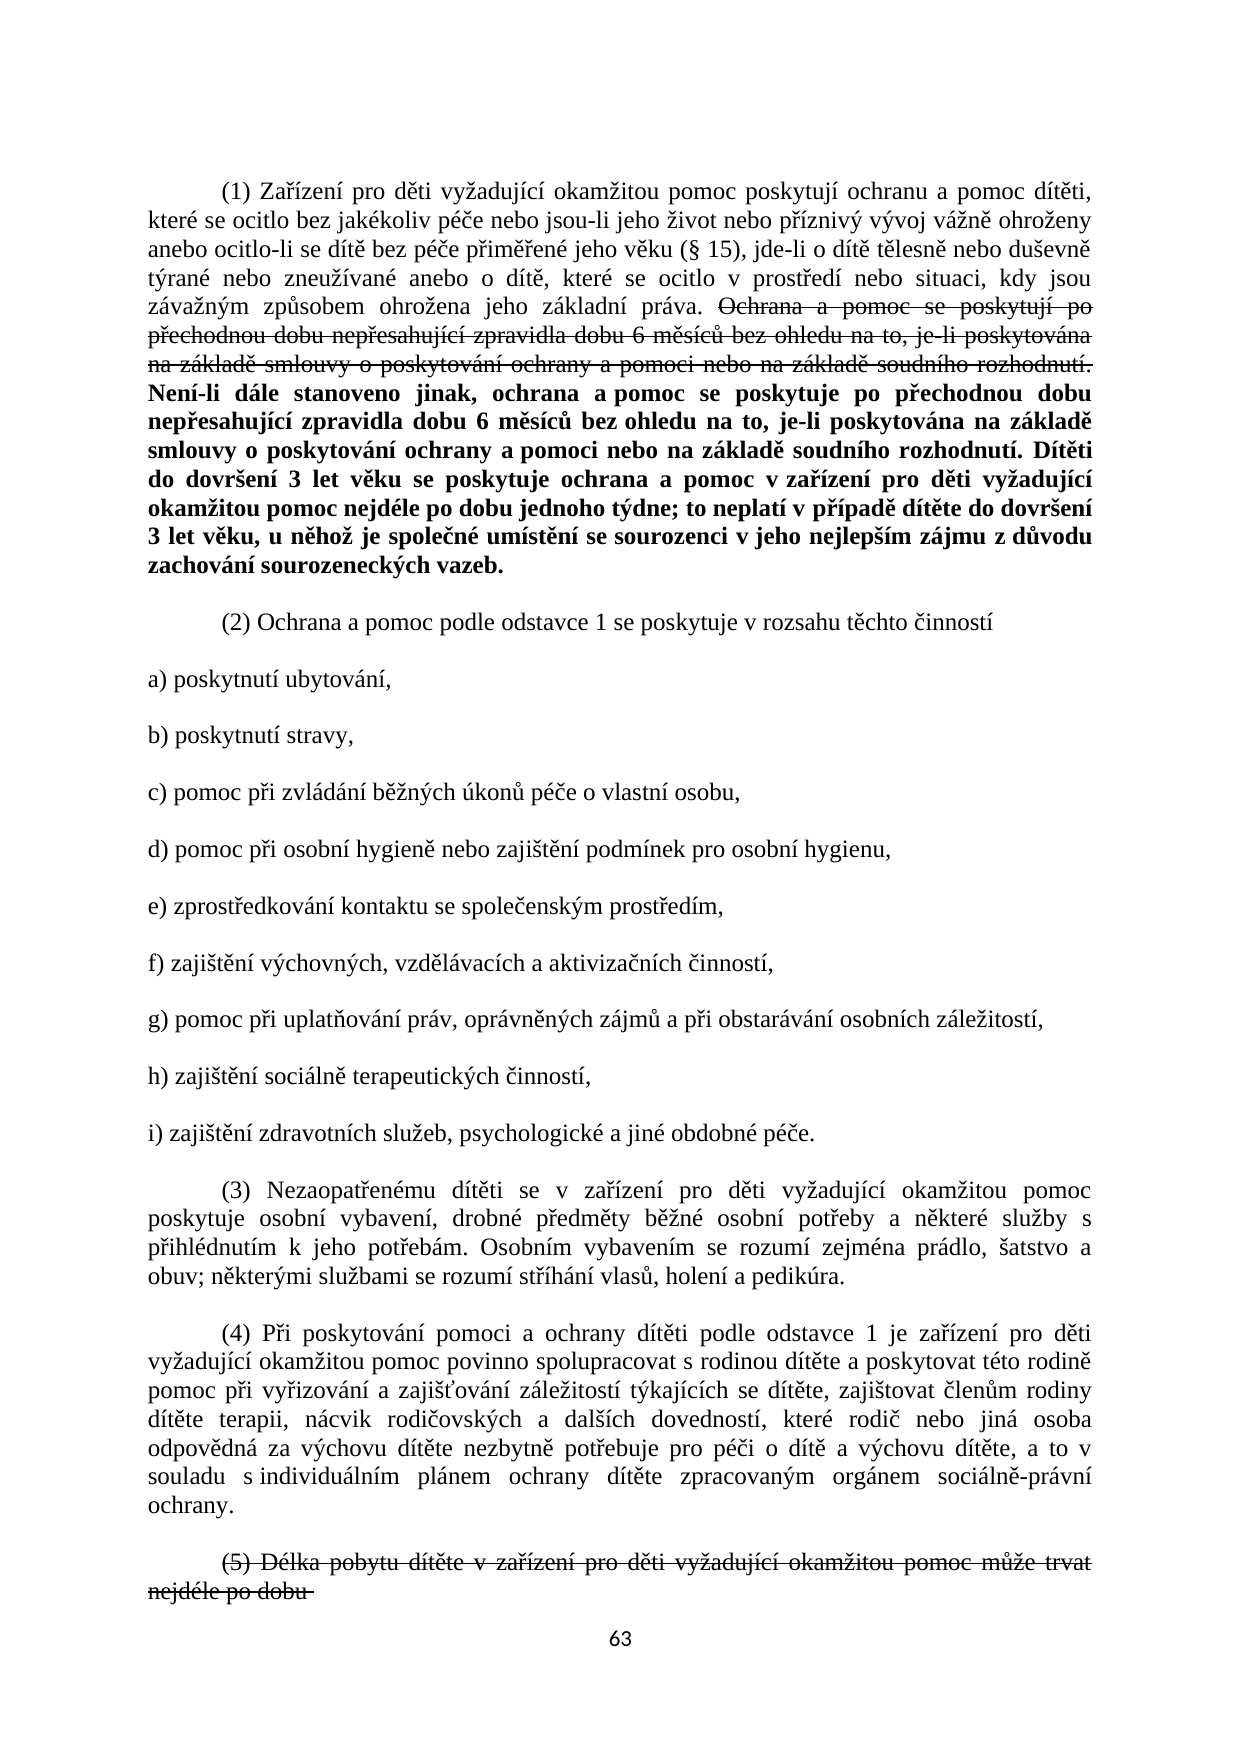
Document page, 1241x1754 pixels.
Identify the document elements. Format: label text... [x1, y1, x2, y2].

text g) pomoc při uplatňování práv, oprávněných zájmů a při obstarávání osobních záležitostí, [148, 1004, 1092, 1033]
text (3) Nezaopatřenému dítěti se v zařízení pro děti vyžadující okamžitou pomoc poskytuje osobní vybavení, drobné předměty běžné osobní potřeby a některé služby s přihlédnutím k jeho potřebám. Osobním vybavením se rozumí zejména prádlo, šatstvo a obuv; některými službami se rozumí stříhání vlasů, holení a pedikúra. [148, 1175, 1092, 1290]
text b) poskytnutí stravy, [148, 721, 1092, 749]
text (1) Zařízení pro děti vyžadující okamžitou pomoc poskytují ochranu a pomoc dítěti, které se ocitlo bez jakékoliv péče nebo jsou-li jeho život nebo příznivý vývoj vážně ohroženy anebo ocitlo-li se dítě bez péče přiměřené jeho věku (§ 15), jde-li o dítě tělesně nebo duševně týrané nebo zneužívané anebo o dítě, které se ocitlo v prostředí nebo situaci, kdy jsou závažným způsobem ohrožena jeho základní práva. Ochrana a pomoc se poskytují po přechodnou dobu nepřesahující zpravidla dobu 6 měsíců bez ohledu na to, je-li poskytována na základě smlouvy o poskytování ochrany a pomoci nebo na základě soudního rozhodnutí. Není-li dále stanoveno jinak, ochrana a pomoc se poskytuje po přechodnou dobu nepřesahující zpravidla dobu 6 měsíců bez ohledu na to, je-li poskytována na základě smlouvy o poskytování ochrany a pomoci nebo na základě soudního rozhodnutí. Dítěti do dovršení 3 let věku se poskytuje ochrana a pomoc v zařízení pro děti vyžadující okamžitou pomoc nejdéle po dobu jednoho týdne; to neplatí v případě dítěte do dovršení 3 let věku, u něhož je společné umístění se sourozenci v jeho nejlepším zájmu z důvodu zachování sourozeneckých vazeb. [148, 176, 1092, 336]
text (2) Ochrana a pomoc podle odstavce 1 se poskytuje v rozsahu těchto činností [148, 607, 1092, 636]
text f) zajištění výchovných, vzdělávacích a aktivizačních činností, [148, 948, 1092, 976]
text a) poskytnutí ubytování, [148, 664, 1092, 692]
text c) pomoc při zvládání běžných úkonů péče o vlastní osobu, [148, 777, 1092, 806]
text d) pomoc při osobní hygieně nebo zajištění podmínek pro osobní hygienu, [148, 834, 1092, 863]
text h) zajištění sociálně terapeutických činností, [148, 1061, 1092, 1090]
text (5) Délka pobytu dítěte v zařízení pro děti vyžadující okamžitou pomoc může trvat nejdéle po dobu [148, 1547, 1092, 1604]
text (4) Při poskytování pomoci a ochrany dítěti podle odstavce 1 je zařízení pro děti vyžadující okamžitou pomoc povinno spolupracovat s rodinou dítěte a poskytovat této rodině pomoc při vyřizování a zajišťování záležitostí týkajících se dítěte, zajištovat členům rodiny dítěte terapii, nácvik rodičovských a dalších dovedností, které rodič nebo jiná osoba odpovědná za výchovu dítěte nezbytně potřebuje pro péči o dítě a výchovu dítěte, a to v souladu s individuálním plánem ochrany dítěte zpracovaným orgánem sociálně-právní ochrany. [148, 1318, 1092, 1519]
text i) zajištění zdravotních služeb, psychologické a jiné obdobné péče. [148, 1118, 1092, 1147]
text (1) Zařízení pro děti vyžadující okamžitou pomoc poskytují ochranu a pomoc dítěti, které se ocitlo bez jakékoliv péče nebo jsou-li jeho život nebo příznivý vývoj vážně ohroženy anebo ocitlo-li se dítě bez péče přiměřené jeho věku (§ 15), jde-li o dítě tělesně nebo duševně týrané nebo zneužívané anebo o dítě, které se ocitlo v prostředí nebo situaci, kdy jsou závažným způsobem ohrožena jeho základní práva. Ochrana a pomoc se poskytují po přechodnou dobu nepřesahující zpravidla dobu 6 měsíců bez ohledu na to, je-li poskytována na základě smlouvy o poskytování ochrany a pomoci nebo na základě soudního rozhodnutí. Není-li dále stanoveno jinak, ochrana a pomoc se poskytuje po přechodnou dobu nepřesahující zpravidla dobu 6 měsíců bez ohledu na to, je-li poskytována na základě smlouvy o poskytování ochrany a pomoci nebo na základě soudního rozhodnutí. Dítěti do dovršení 3 let věku se poskytuje ochrana a pomoc v zařízení pro děti vyžadující okamžitou pomoc nejdéle po dobu jednoho týdne; to neplatí v případě dítěte do dovršení 3 let věku, u něhož je společné umístění se sourozenci v jeho nejlepším zájmu z důvodu zachování sourozeneckých vazeb. [148, 366, 1092, 579]
text e) zprostředkování kontaktu se společenským prostředím, [148, 891, 1092, 919]
